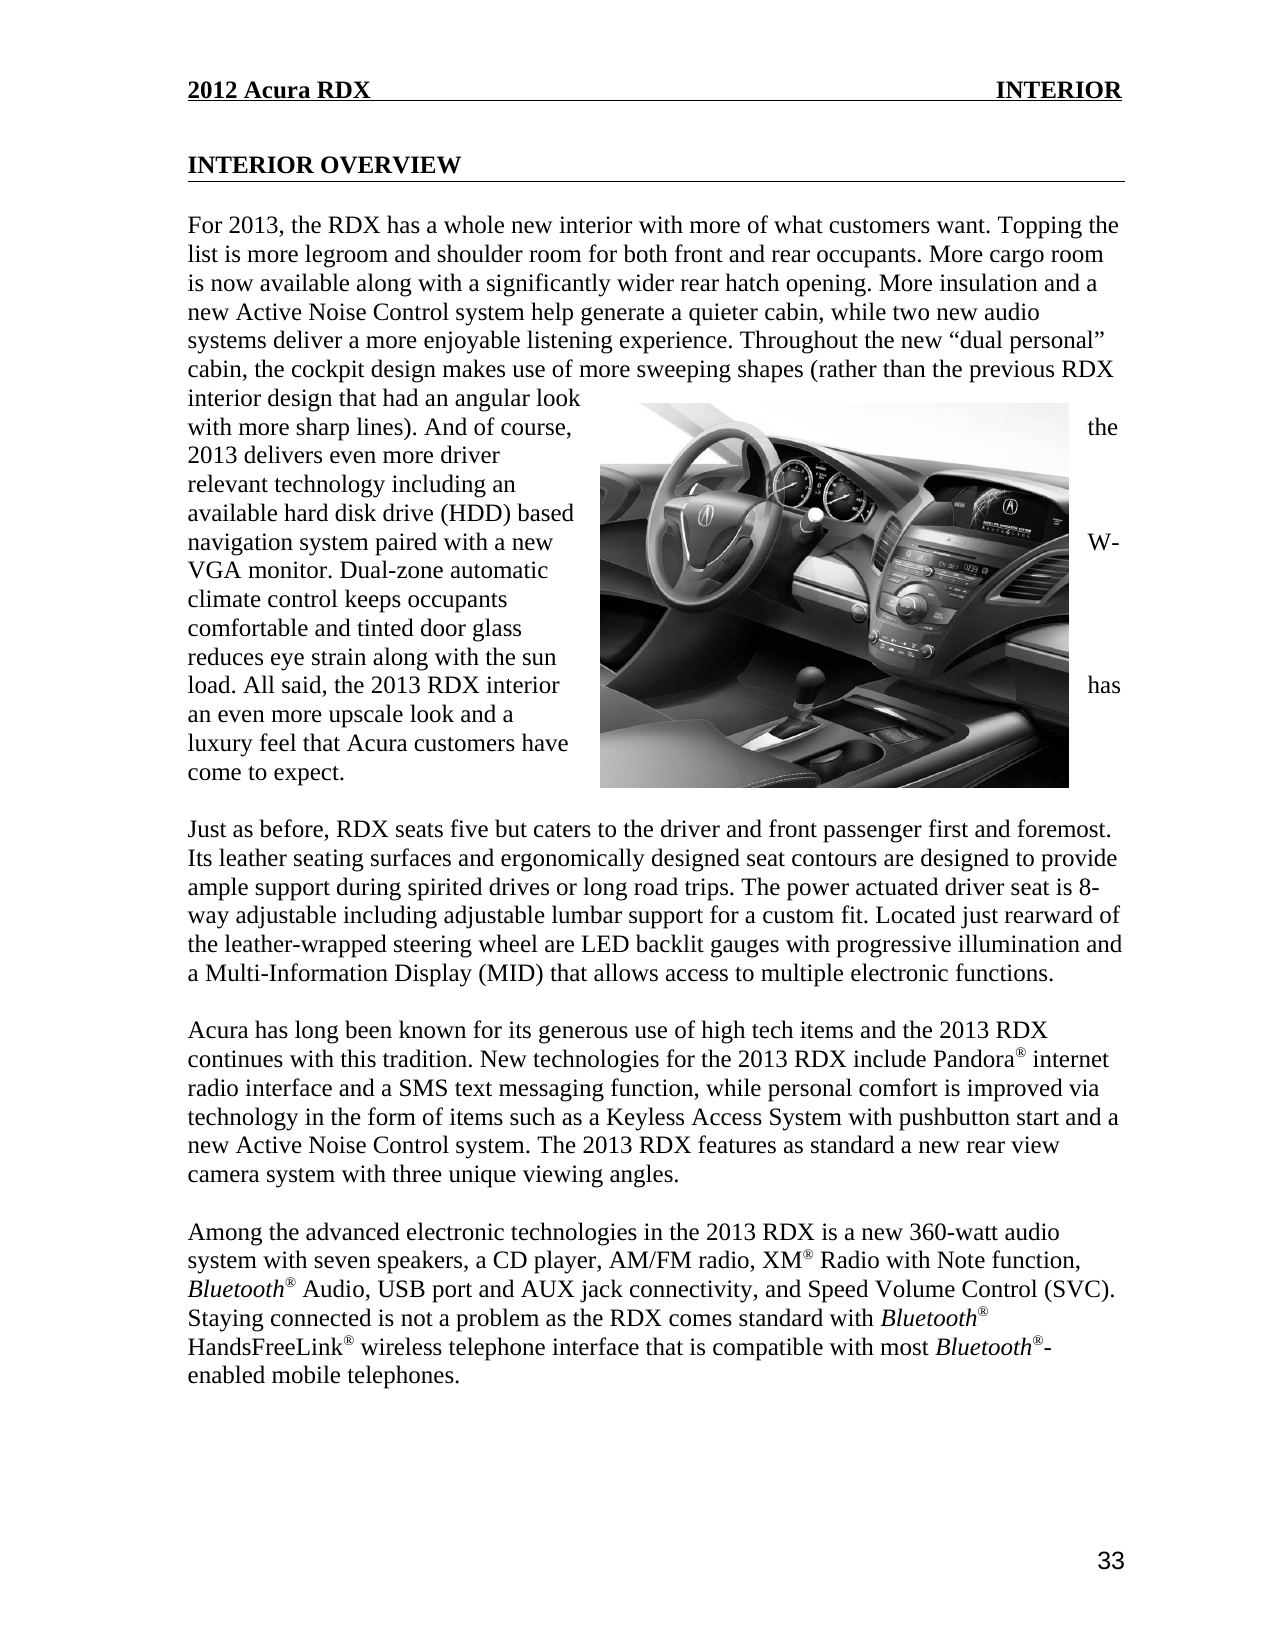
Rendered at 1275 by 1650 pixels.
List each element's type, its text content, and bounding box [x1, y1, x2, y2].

text Just as before, RDX seats five but caters to the driver and front passenger first and foremost. Its leather seating surfaces and ergonomically designed seat contours are designed to provide ample support during spirited drives or long road trips. The power actuated driver seat is 8-way adjustable including adjustable lumbar support for a custom fit. Located just rearward of the leather-wrapped steering wheel are LED backlit gauges with progressive illumination and a Multi-Information Display (MID) that allows access to multiple electronic functions. [187, 814, 1125, 987]
text Acura has long been known for its generous use of high tech items and the 2013 RDX continues with this tradition. New technologies for the 2013 RDX include Pandora® internet radio interface and a SMS text messaging function, while personal comfort is improved via technology in the form of items such as a Keyless Access System with pushbutton start and a new Active Noise Control system. The 2013 RDX features as standard a new rear view camera system with three unique viewing angles. [187, 1016, 1125, 1188]
text INTERIOR OVERVIEW [187, 150, 1125, 182]
text For 2013, the RDX has a whole new interior with more of what customers want. Topping the list is more legroom and shoulder room for both front and rear occupants. More cargo room is now available along with a significantly wider rear hatch opening. More insulation and a new Active Noise Control system help generate a quieter cabin, while two new audio systems deliver a more enjoyable listening experience. Throughout the new “dual personal” cabin, the cockpit design makes use of more sweeping shapes (rather than the previous RDX interior design that had an angular look with more sharp lines). And of course, the 2013 delivers even more driver relevant technology including an available hard disk drive (HDD) based navigation system paired with a new W-VGA monitor. Dual-zone automatic climate control keeps occupants comfortable and tinted door glass reduces eye strain along with the sun load. All said, the 2013 RDX interior has an even more upscale look and a luxury feel that Acura customers have come to expect. [187, 211, 1125, 786]
text Among the advanced electronic technologies in the 2013 RDX is a new 360-watt audio system with seven speakers, a CD player, AM/FM radio, XM® Radio with Note function, Bluetooth® Audio, USB port and AUX jack connectivity, and Speed Volume Control (SVC). Staying connected is not a problem as the RDX comes standard with Bluetooth® HandsFreeLink® wireless telephone interface that is compatible with most Bluetooth®-enabled mobile telephones. [187, 1217, 1125, 1389]
